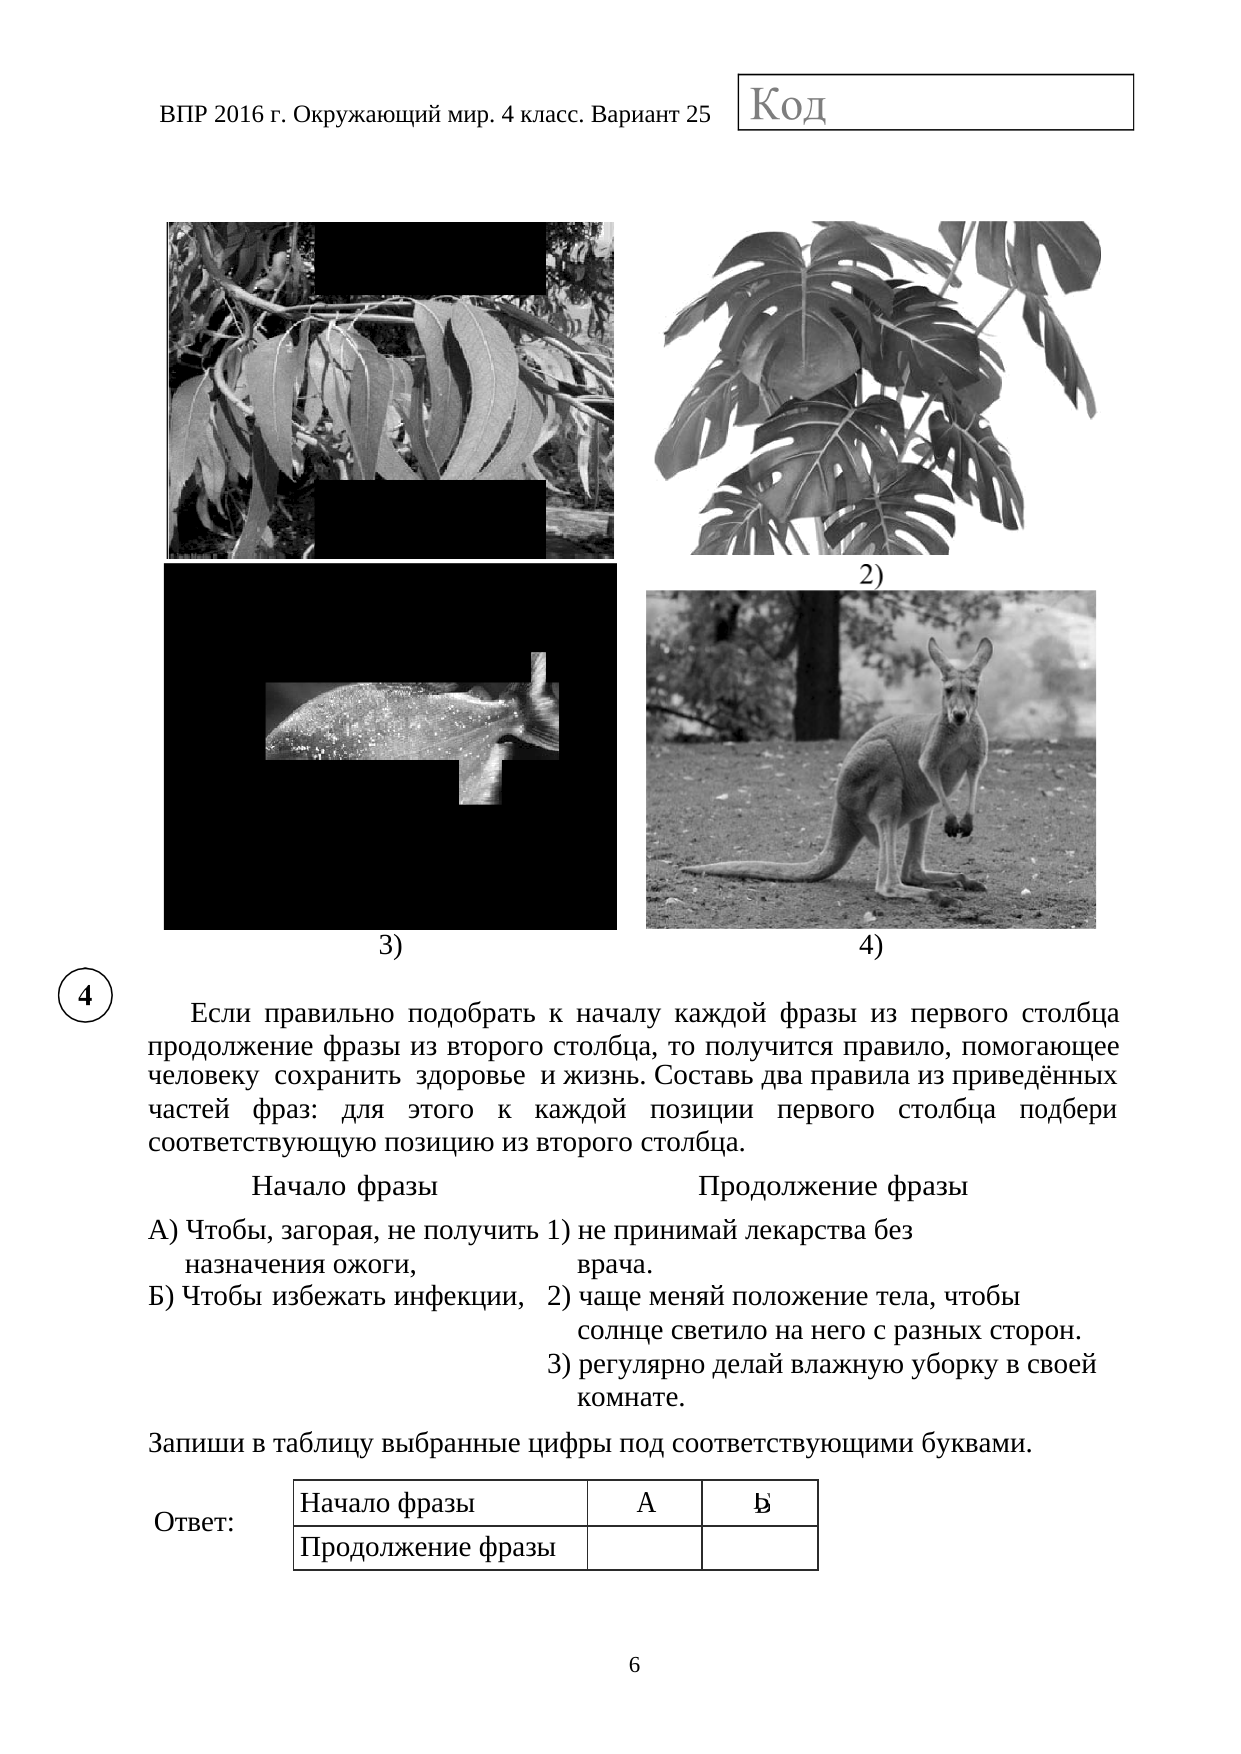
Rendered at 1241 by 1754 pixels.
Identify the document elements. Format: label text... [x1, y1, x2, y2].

text 3) 4) [378, 927, 1146, 961]
picture [163, 222, 617, 930]
text солнце светило на него с разных сторон. [577, 1312, 1146, 1346]
text Если правильно подобрать к началу каждой фразы из первого столбца продолжение фразы из второго столбца, то получится правило, помогающее человеку сохранить здоровье и жизнь. Составь два правила из приведённых [58, 980, 1121, 1090]
text Начало фразы Продолжение фразы [251, 1168, 1146, 1201]
text частей фраз: для этого к каждой позиции первого столбца подбери соответствующую позицию из второго столбца. [148, 1091, 1121, 1158]
picture [646, 564, 1097, 927]
picture [57, 967, 113, 1023]
picture [654, 221, 1101, 555]
text 3) регулярно делай влажную уборку в своей комнате. [547, 1346, 1146, 1413]
picture [753, 1493, 770, 1513]
text А) Чтобы, загорая, не получить 1) не принимай лекарства без назначения ожоги, врача. [148, 1212, 1058, 1279]
text Б) Чтобы избежать инфекции, 2) чаще меняй положение тела, чтобы [148, 1279, 1146, 1312]
text Запиши в таблицу выбранные цифры под соответствующими буквами. Ответ: [148, 1426, 1102, 1538]
picture [737, 73, 1135, 131]
